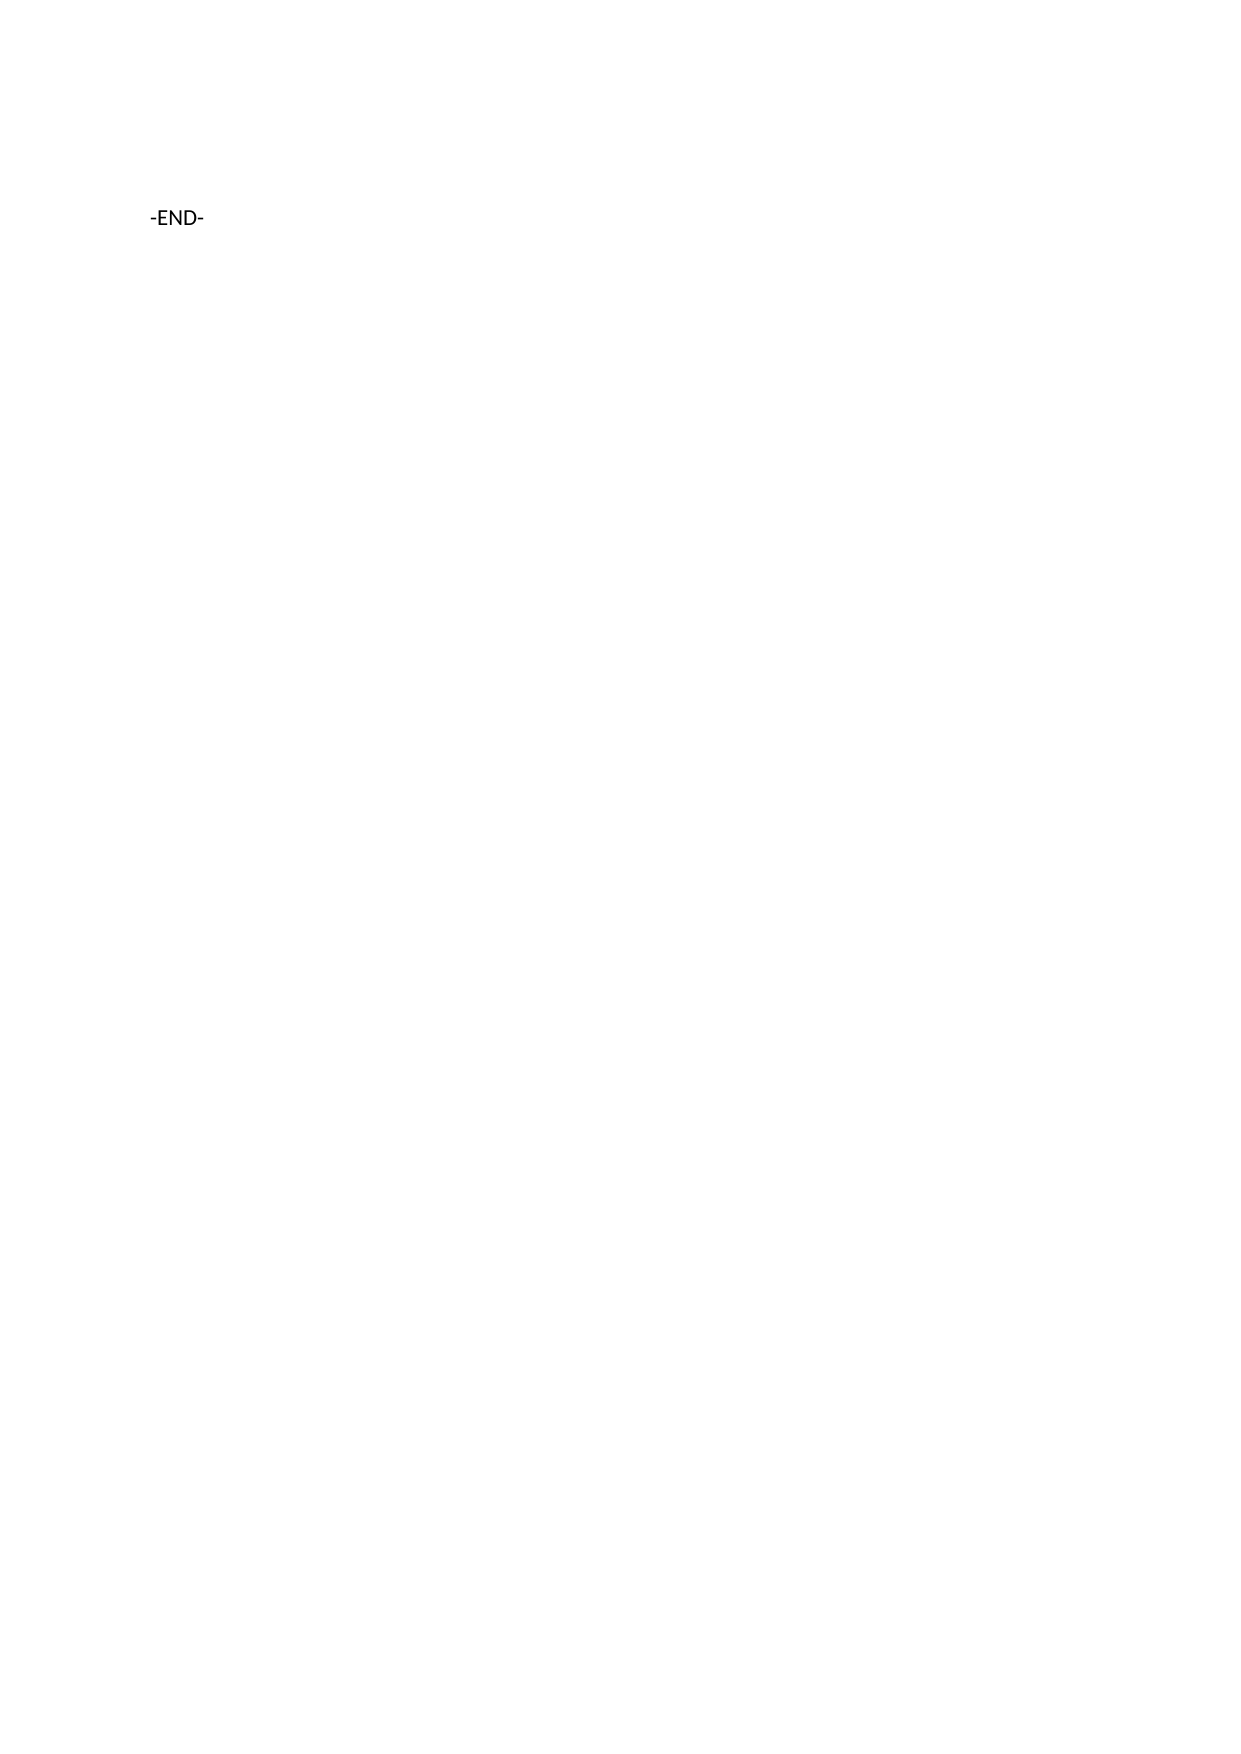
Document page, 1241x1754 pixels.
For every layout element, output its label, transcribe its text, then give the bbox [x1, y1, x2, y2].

text -END- [150, 203, 1090, 231]
